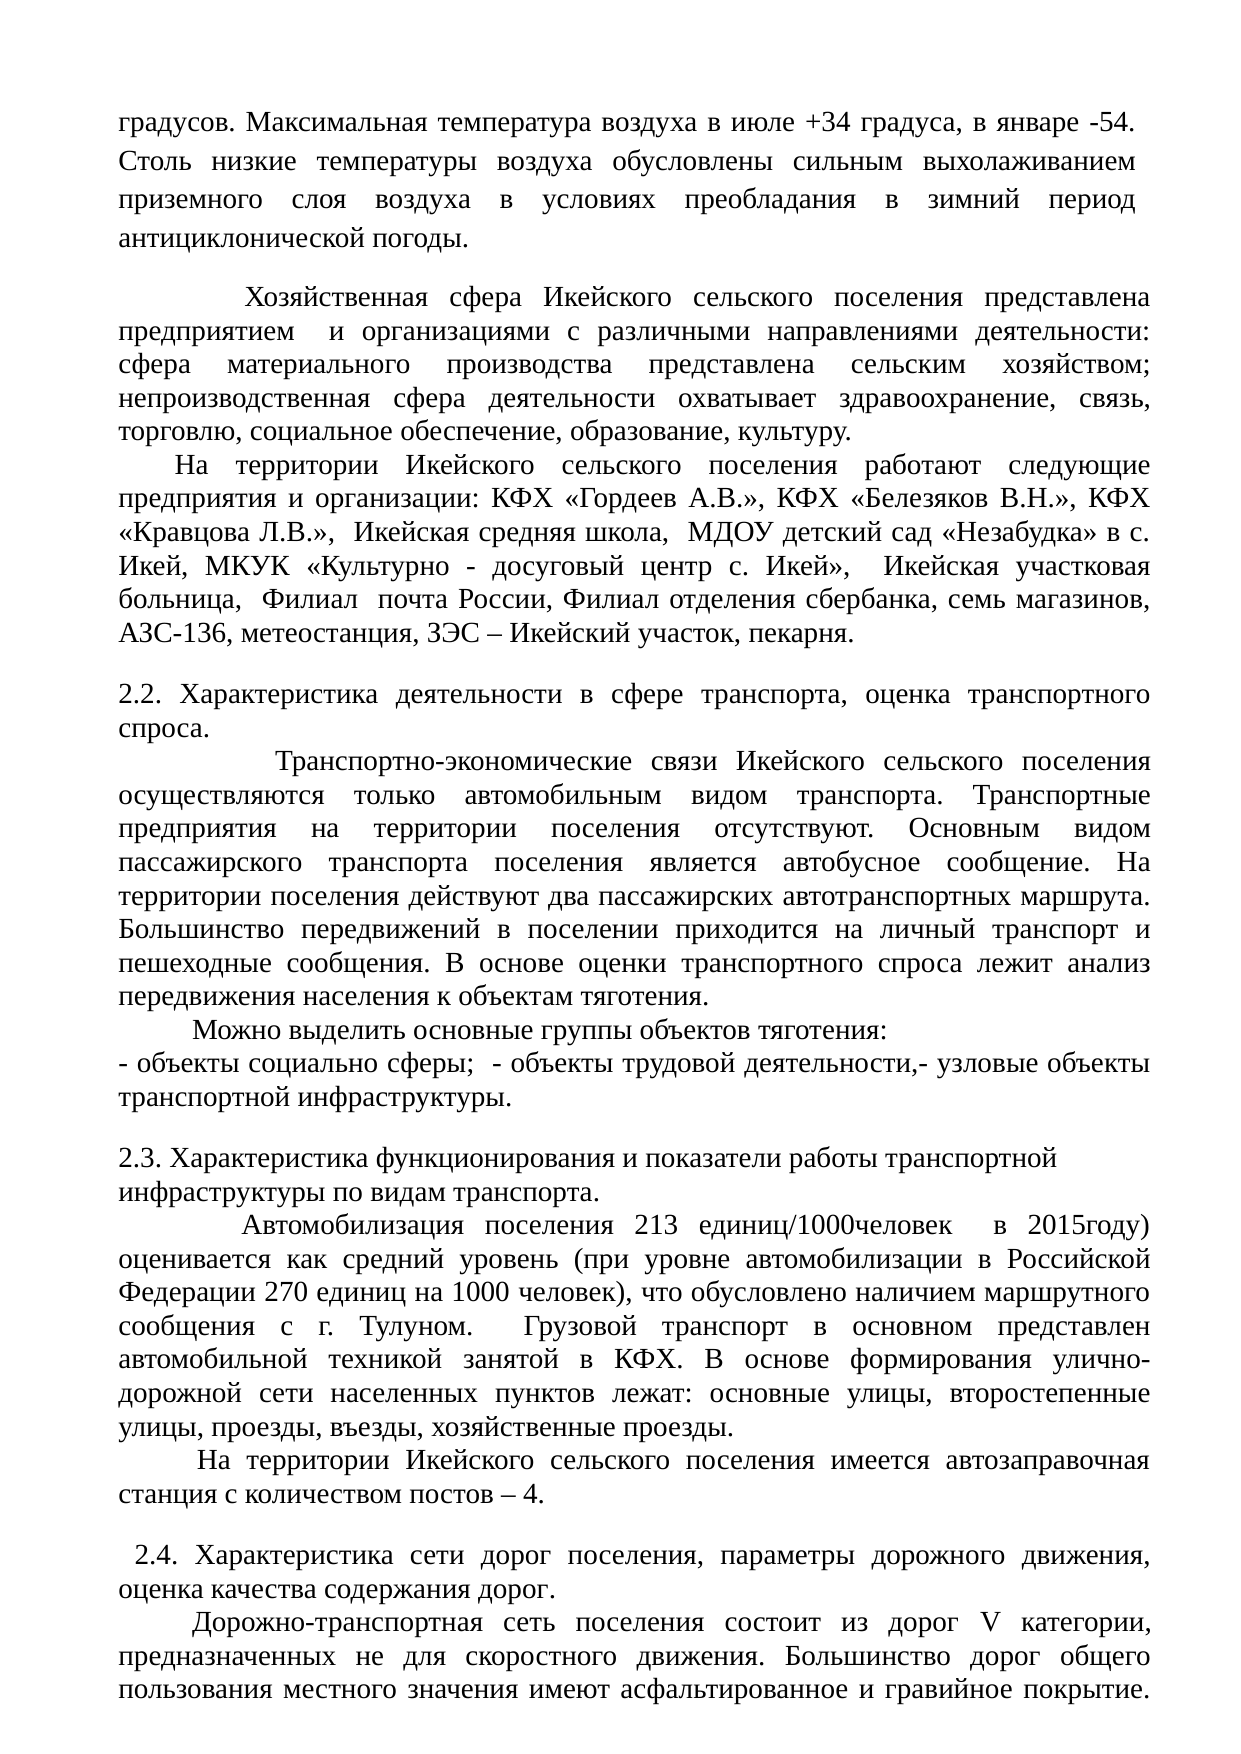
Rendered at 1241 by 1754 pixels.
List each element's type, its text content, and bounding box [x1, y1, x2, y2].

text - объекты социально сферы; - объекты трудовой деятельности,- узловые объекты транспортной инфраструктуры. [118, 1045, 1152, 1112]
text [118, 1604, 1152, 1705]
text Хозяйственная сфера Икейского сельского поселения представлена предприятием и организациями с различными направлениями деятельности: сфера материального производства представлена сельским хозяйством; непроизводственная сфера деятельности охватывает здравоохранение, связь, торговлю, социальное обеспечение, образование, культуру. [118, 279, 1152, 447]
text Транспортно-экономические связи Икейского сельского поселения осуществляются только автомобильным видом транспорта. Транспортные предприятия на территории поселения отсутствуют. Основным видом пассажирского транспорта поселения является автобусное сообщение. На территории поселения действуют два пассажирских автотранспортных маршрута. Большинство передвижений в поселении приходится на личный транспорт и пешеходные сообщения. В основе оценки транспортного спроса лежит анализ передвижения населения к объектам тяготения. [118, 743, 1152, 1012]
text Можно выделить основные группы объектов тяготения: [118, 1012, 1152, 1045]
text Автомобилизация поселения 213 единиц/1000человек в 2015году) оценивается как средний уровень (при уровне автомобилизации в Российской Федерации 270 единиц на 1000 человек), что обусловлено наличием маршрутного сообщения с г. Тулуном. Грузовой транспорт в основном представлен автомобильной техникой занятой в КФХ. В основе формирования улично-дорожной сети населенных пунктов лежат: основные улицы, второстепенные улицы, проезды, въезды, хозяйственные проезды. [118, 1207, 1152, 1442]
text 2.2. Характеристика деятельности в сфере транспорта, оценка транспортного спроса. [118, 676, 1152, 743]
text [118, 104, 1137, 253]
text 2.3. Характеристика функционирования и показатели работы транспортной инфраструктуры по видам транспорта. [118, 1140, 1152, 1207]
text 2.4. Характеристика сети дорог поселения, параметры дорожного движения, оценка качества содержания дорог. [118, 1537, 1152, 1604]
text На территории Икейского сельского поселения имеется автозаправочная станция с количеством постов – 4. [118, 1442, 1152, 1509]
text На территории Икейского сельского поселения работают следующие предприятия и организации: КФХ «Гордеев А.В.», КФХ «Белезяков В.Н.», КФХ «Кравцова Л.В.», Икейская средняя школа, МДОУ детский сад «Незабудка» в с. Икей, МКУК «Культурно - досуговый центр с. Икей», Икейская участковая больница, Филиал почта России, Филиал отделения сбербанка, семь магазинов, АЗС-136, метеостанция, ЗЭС – Икейский участок, пекарня. [118, 447, 1152, 648]
